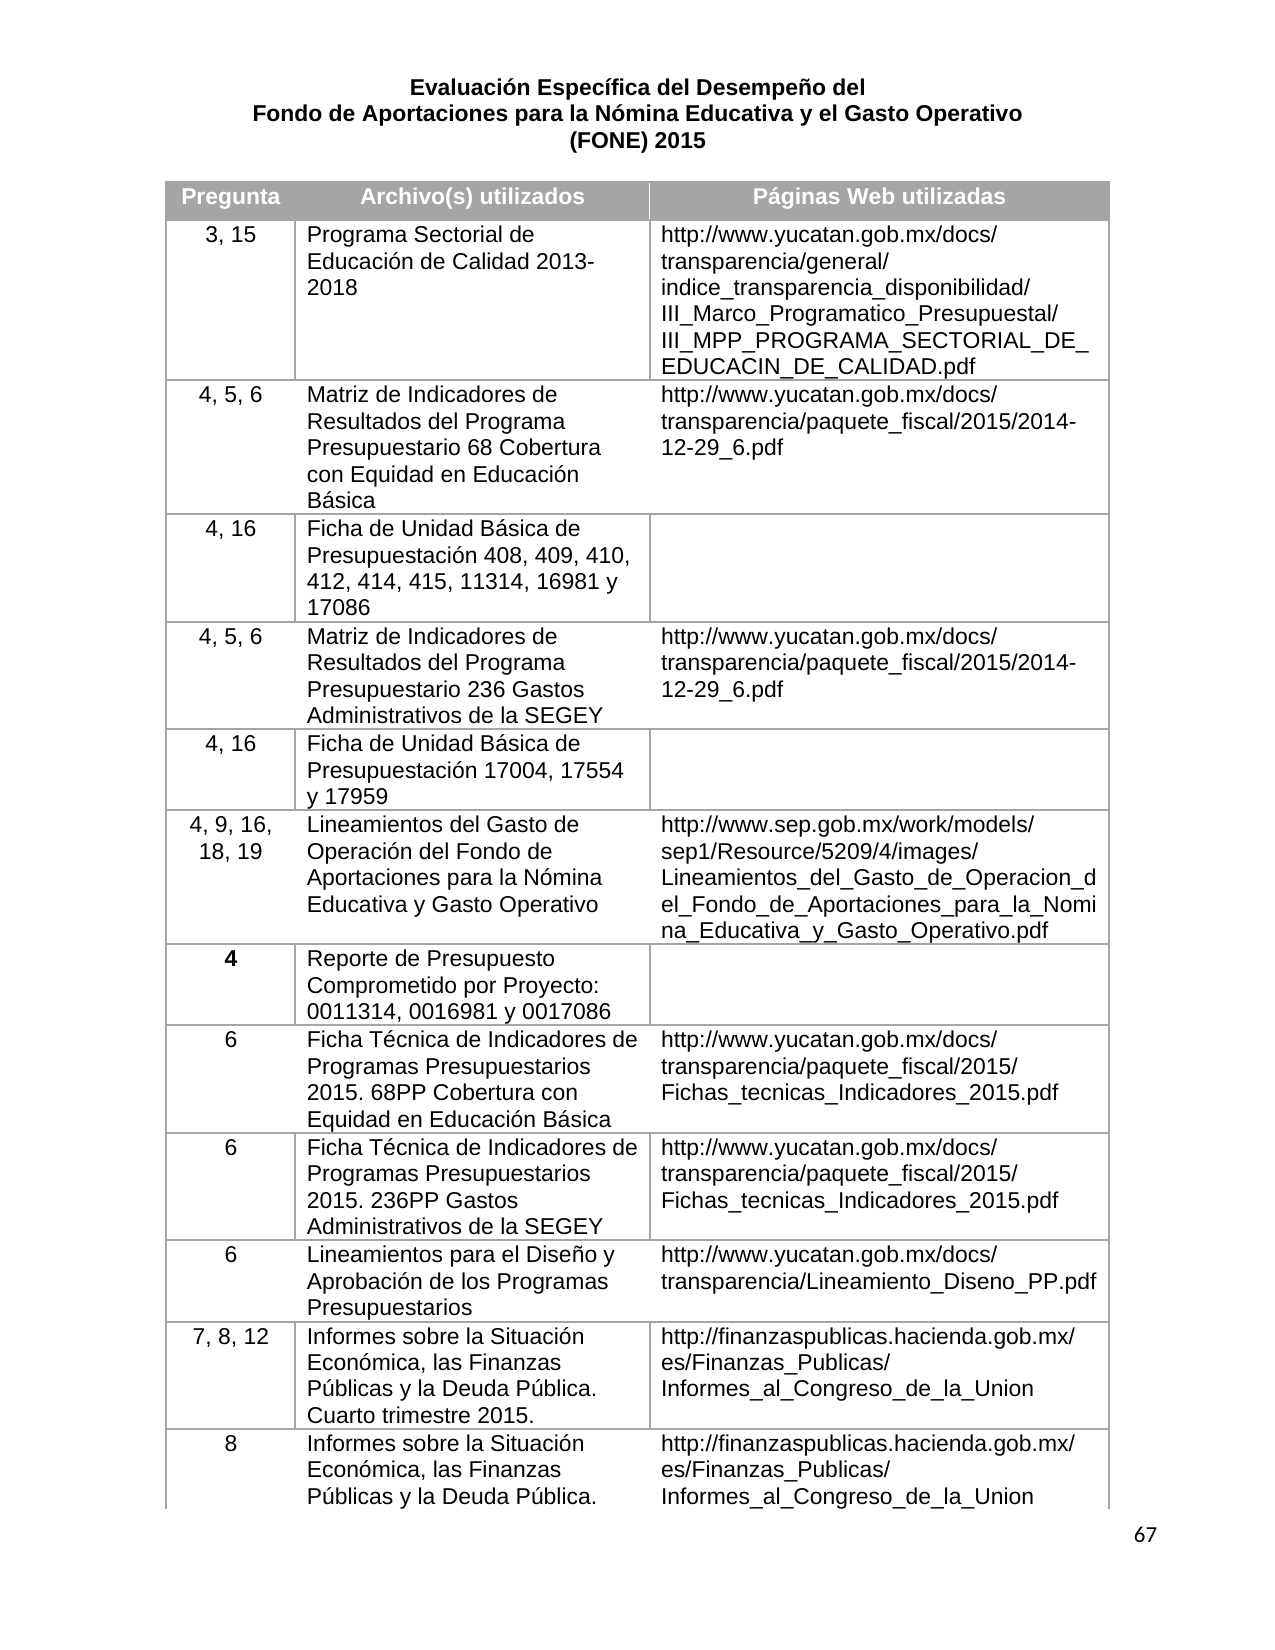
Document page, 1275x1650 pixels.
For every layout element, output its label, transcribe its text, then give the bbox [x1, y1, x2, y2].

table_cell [295, 1430, 649, 1509]
table_cell http://www.yucatan.gob.mx/docs/transparencia/paquete_fiscal/2015/2014-12-29_6.pdf [650, 623, 1108, 728]
table_cell Ficha Técnica de Indicadores de Programas Presupuestarios 2015. 236PP Gastos Administrativos de la SEGEY [296, 1134, 649, 1239]
table_cell 4, 5, 6 [167, 623, 295, 728]
table_cell Ficha Técnica de Indicadores de Programas Presupuestarios 2015. 68PP Cobertura con Equidad en Educación Básica [295, 1026, 649, 1132]
table_cell Matriz de Indicadores de Resultados del Programa Presupuestario 236 Gastos Administrativos de la SEGEY [295, 623, 649, 728]
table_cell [650, 1430, 1108, 1509]
table_cell 4 [167, 945, 294, 1024]
table_cell Ficha de Unidad Básica de Presupuestación 17004, 17554 y 17959 [296, 730, 649, 809]
table_cell 6 [167, 1241, 295, 1321]
table_cell Matriz de Indicadores de Resultados del Programa Presupuestario 68 Cobertura con Equidad en Educación Básica [295, 381, 649, 513]
table_cell 4, 5, 6 [167, 381, 295, 513]
table_cell [651, 945, 1108, 1024]
table_cell Lineamientos para el Diseño y Aprobación de los Programas Presupuestarios [295, 1241, 649, 1321]
table_cell Ficha de Unidad Básica de Presupuestación 408, 409, 410, 412, 414, 415, 11314, 16981 y 17086 [296, 515, 649, 621]
table_header Pregunta [167, 183, 295, 219]
table_cell http://www.yucatan.gob.mx/docs/transparencia/Lineamiento_Diseno_PP.pdf [650, 1241, 1108, 1321]
table_cell 4, 9, 16, 18, 19 [167, 811, 295, 943]
table_cell http://www.yucatan.gob.mx/docs/transparencia/paquete_fiscal/2015/Fichas_tecnicas_Indicadores_2015.pdf [650, 1026, 1108, 1132]
table_cell http://finanzaspublicas.hacienda.gob.mx/es/Finanzas_Publicas/Informes_al_Congreso_de_la_Union [651, 1323, 1108, 1428]
table_cell http://www.yucatan.gob.mx/docs/transparencia/paquete_fiscal/2015/2014-12-29_6.pdf [650, 381, 1108, 513]
table_cell Programa Sectorial de Educación de Calidad 2013-2018 [296, 221, 649, 379]
table_header Archivo(s) utilizados [295, 183, 649, 219]
table_cell 3, 15 [167, 221, 294, 379]
table_cell 4, 16 [167, 730, 294, 809]
table_cell 4, 16 [167, 515, 294, 621]
table_cell Lineamientos del Gasto de Operación del Fondo de Aportaciones para la Nómina Educativa y Gasto Operativo [295, 811, 649, 943]
table_cell Informes sobre la Situación Económica, las Finanzas Públicas y la Deuda Pública. Cuarto trimestre 2015. [296, 1323, 649, 1428]
table_cell 6 [167, 1026, 295, 1132]
table_cell [651, 515, 1108, 621]
table_cell Reporte de Presupuesto Comprometido por Proyecto: 0011314, 0016981 y 0017086 [296, 945, 649, 1024]
table_cell http://www.sep.gob.mx/work/models/sep1/Resource/5209/4/images/Lineamientos_del_Gasto_de_Operacion_del_Fondo_de_Aportaciones_para_la_Nomina_Educativa_y_Gasto_Operativo.pdf [650, 811, 1108, 943]
table_cell 6 [167, 1134, 294, 1239]
table_cell [651, 730, 1108, 809]
table_header Páginas Web utilizadas [650, 183, 1108, 219]
table_cell http://www.yucatan.gob.mx/docs/transparencia/paquete_fiscal/2015/Fichas_tecnicas_Indicadores_2015.pdf [651, 1134, 1108, 1239]
table_cell http://www.yucatan.gob.mx/docs/transparencia/general/indice_transparencia_disponibilidad/III_Marco_Programatico_Presupuestal/III_MPP_PROGRAMA_SECTORIAL_DE_EDUCACIN_DE_CALIDAD.pdf [651, 221, 1108, 379]
table_cell 8 [167, 1430, 295, 1509]
table_cell 7, 8, 12 [167, 1323, 294, 1428]
